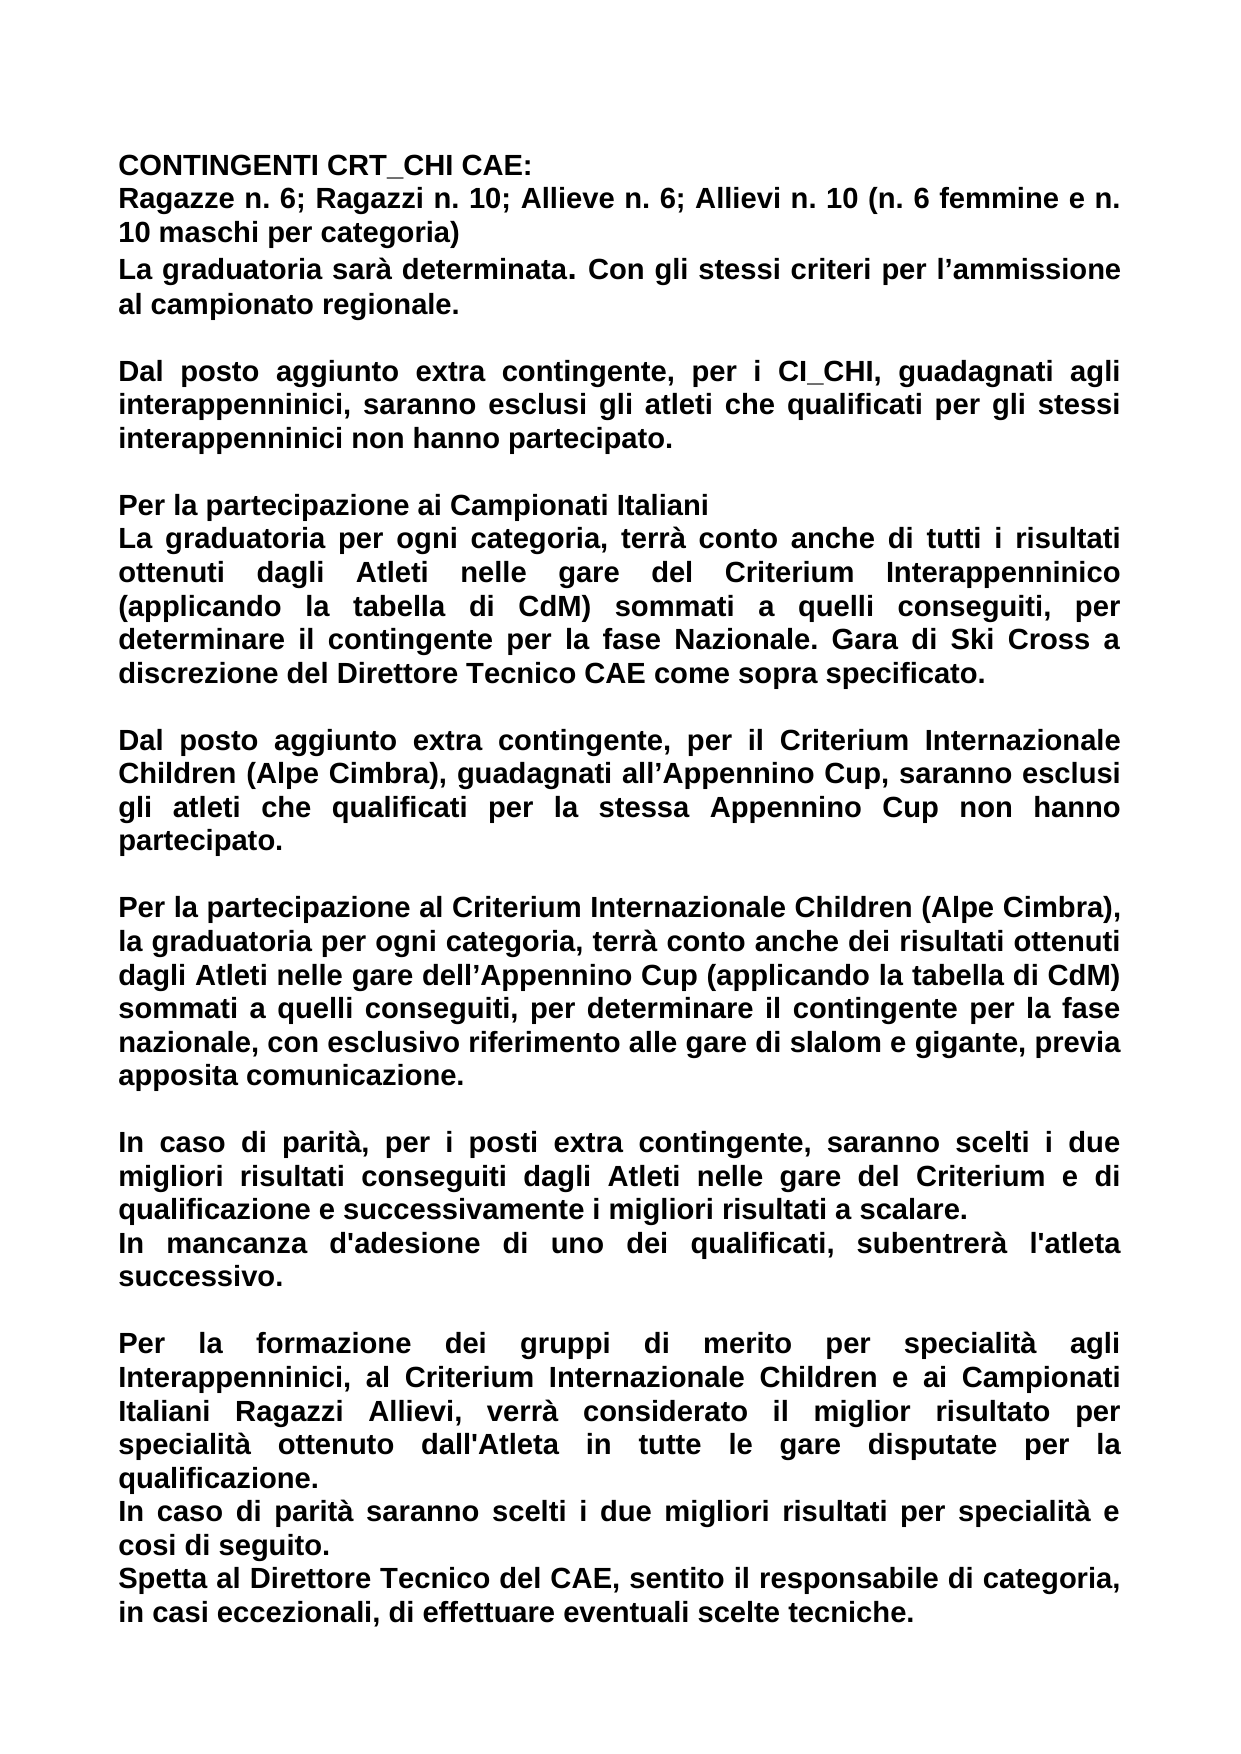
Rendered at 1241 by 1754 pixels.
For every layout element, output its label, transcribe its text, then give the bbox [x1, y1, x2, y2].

text Per la partecipazione ai Campionati Italiani [118, 488, 1122, 521]
text Per la partecipazione al Criterium Internazionale Children (Alpe Cimbra), la graduatoria per ogni categoria, terrà conto anche dei risultati ottenuti dagli Atleti nelle gare dell’Appennino Cup (applicando la tabella di CdM) sommati a quelli conseguiti, per determinare il contingente per la fase nazionale, con esclusivo riferimento alle gare di slalom e gigante, previa apposita comunicazione. [118, 890, 1122, 1092]
text Per la formazione dei gruppi di merito per specialità agli Interappenninici, al Criterium Internazionale Children e ai Campionati Italiani Ragazzi Allievi, verrà considerato il miglior risultato per specialità ottenuto dall'Atleta in tutte le gare disputate per la qualificazione. [118, 1326, 1122, 1494]
text Ragazze n. 6; Ragazzi n. 10; Allieve n. 6; Allievi n. 10 (n. 6 femmine e n. 10 maschi per categoria) [118, 181, 1122, 248]
text In caso di parità, per i posti extra contingente, saranno scelti i due migliori risultati conseguiti dagli Atleti nelle gare del Criterium e di qualificazione e successivamente i migliori risultati a scalare. [118, 1125, 1122, 1226]
text Dal posto aggiunto extra contingente, per i CI_CHI, guadagnati agli interappenninici, saranno esclusi gli atleti che qualificati per gli stessi interappenninici non hanno partecipato. [118, 354, 1122, 454]
text CONTINGENTI CRT_CHI CAE: [118, 148, 1122, 181]
text La graduatoria per ogni categoria, terrà conto anche di tutti i risultati ottenuti dagli Atleti nelle gare del Criterium Interappenninico (applicando la tabella di CdM) sommati a quelli conseguiti, per determinare il contingente per la fase Nazionale. Gara di Ski Cross a discrezione del Direttore Tecnico CAE come sopra specificato. [118, 521, 1122, 689]
text In caso di parità saranno scelti i due migliori risultati per specialità e cosi di seguito. [118, 1494, 1122, 1561]
text Dal posto aggiunto extra contingente, per il Criterium Internazionale Children (Alpe Cimbra), guadagnati all’Appennino Cup, saranno esclusi gli atleti che qualificati per la stessa Appennino Cup non hanno partecipato. [118, 723, 1122, 857]
text In mancanza d'adesione di uno dei qualificati, subentrerà l'atleta successivo. [118, 1226, 1122, 1293]
text Spetta al Direttore Tecnico del CAE, sentito il responsabile di categoria, in casi eccezionali, di effettuare eventuali scelte tecniche. [118, 1561, 1122, 1628]
text La graduatoria sarà determinata. Con gli stessi criteri per l’ammissione al campionato regionale. [118, 248, 1122, 320]
